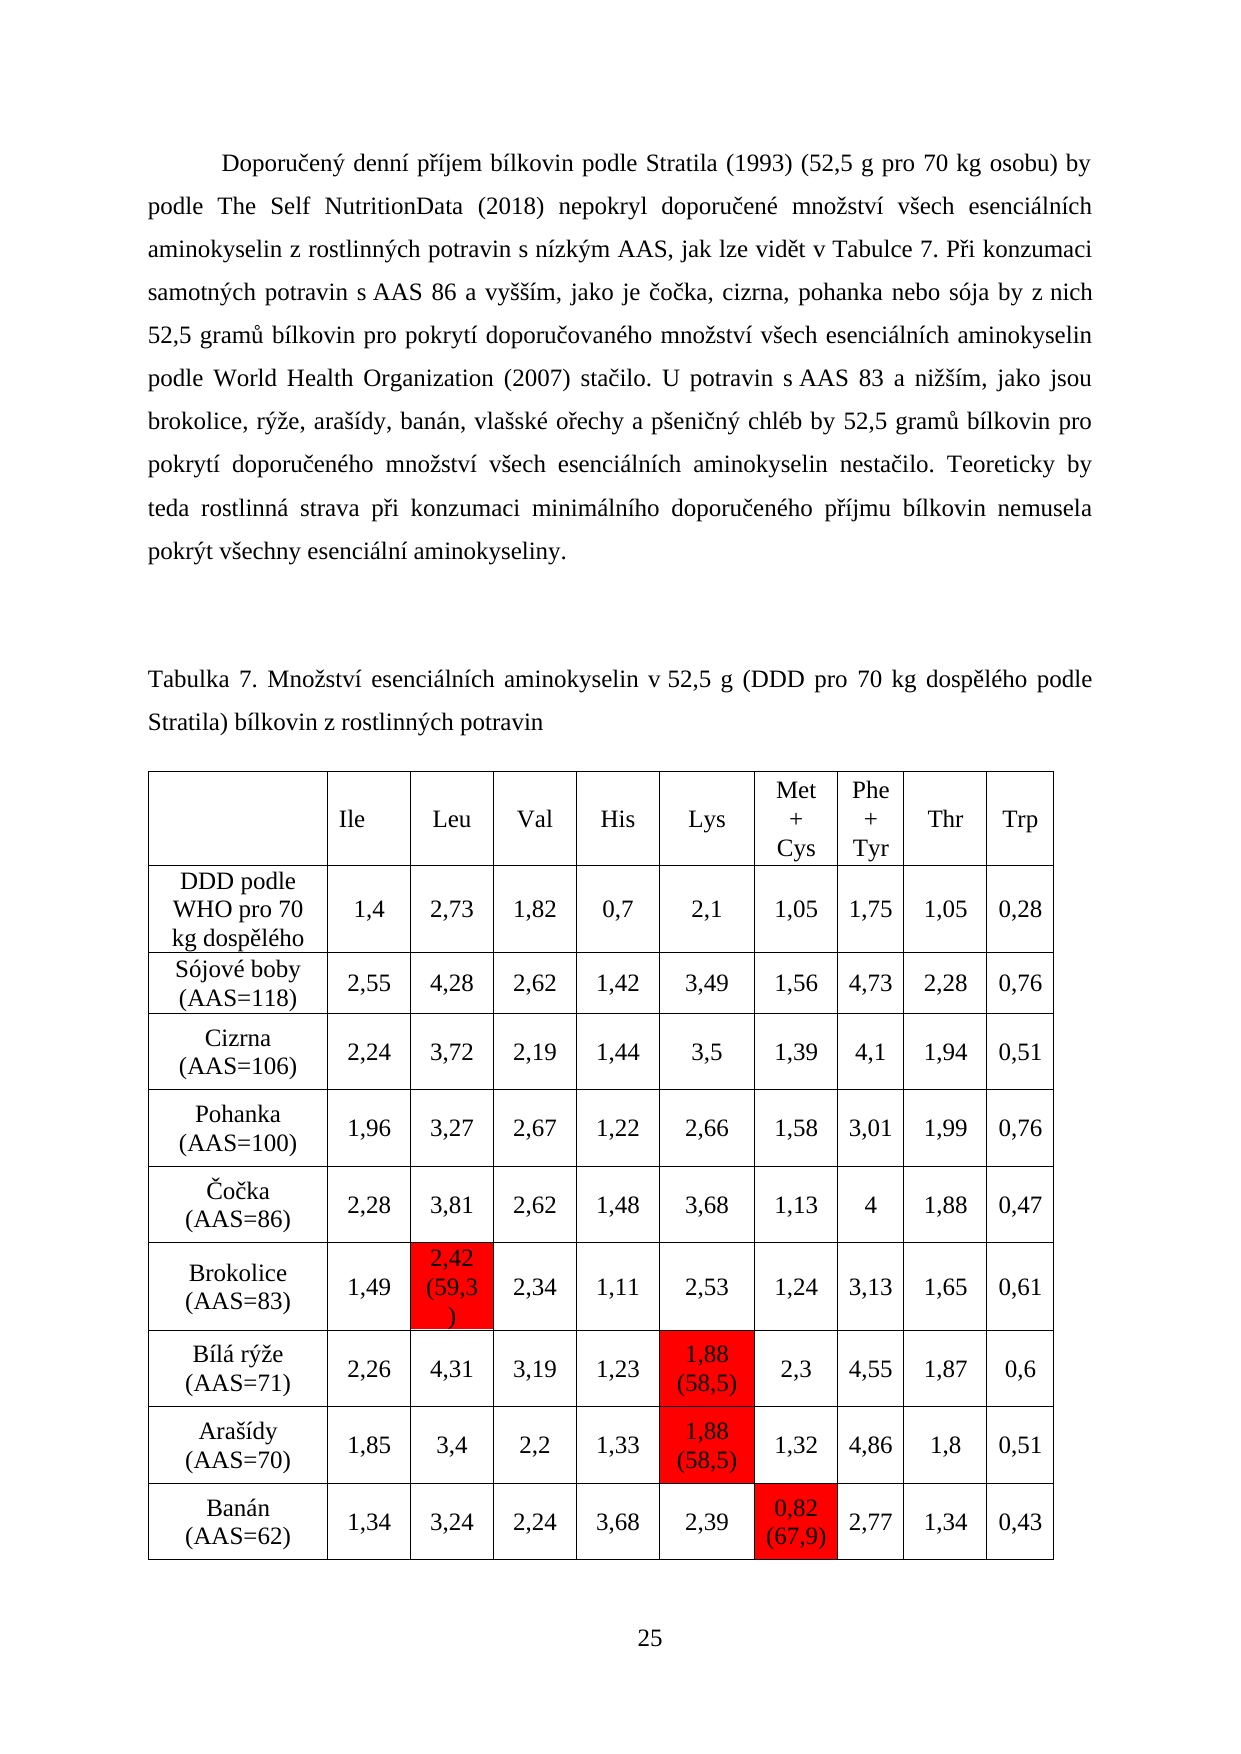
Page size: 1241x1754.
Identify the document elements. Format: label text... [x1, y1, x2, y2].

table_cell 3,01 [838, 1090, 903, 1166]
table_cell 4,73 [838, 953, 903, 1013]
table_cell 1,34 [328, 1484, 410, 1559]
table_cell Sójové boby (AAS=118) [149, 953, 327, 1013]
table_cell 1,05 [904, 866, 986, 952]
table_cell Bílá rýže (AAS=71) [149, 1331, 327, 1406]
table_cell 0,51 [987, 1407, 1053, 1483]
table_cell 4,55 [838, 1331, 903, 1406]
table_header Trp [987, 772, 1053, 865]
table_cell 1,87 [904, 1331, 986, 1406]
table_header Val [494, 772, 576, 865]
table_cell 1,82 [494, 866, 576, 952]
table_cell Banán (AAS=62) [149, 1484, 327, 1559]
table_cell 3,27 [411, 1090, 493, 1166]
table_cell 1,88 (58,5) [660, 1407, 754, 1483]
table_cell 0,47 [987, 1167, 1053, 1242]
table_cell 4,31 [411, 1331, 493, 1406]
table_cell 0,51 [987, 1014, 1053, 1089]
table_cell 4,86 [838, 1407, 903, 1483]
table_cell 3,68 [577, 1484, 659, 1559]
table_cell 1,88 [904, 1167, 986, 1242]
table_cell 2,42 (59,3) [411, 1243, 448, 1329]
table_cell 2,55 [328, 953, 410, 1013]
table_cell 2,42 (59,3) [456, 1243, 493, 1329]
table_cell 1,4 [328, 866, 410, 952]
table_cell 2,34 [494, 1243, 576, 1329]
table_cell 1,94 [904, 1014, 986, 1089]
table_cell 2,39 [660, 1484, 754, 1559]
table_cell Pohanka (AAS=100) [149, 1090, 327, 1166]
table_cell 2,2 [494, 1407, 576, 1483]
table_cell 1,8 [904, 1407, 986, 1483]
table_cell DDD podle WHO pro 70 kg dospělého [149, 866, 327, 952]
table_cell 1,32 [755, 1407, 837, 1483]
table_cell 3,24 [411, 1484, 493, 1559]
table_header Met + Cys [755, 772, 837, 865]
table_cell 4,28 [411, 953, 493, 1013]
table_cell 0,76 [987, 953, 1053, 1013]
table_cell 2,62 [494, 1167, 576, 1242]
table_cell 3,81 [411, 1167, 493, 1242]
table_header Phe + Tyr [838, 772, 903, 865]
table_cell 2,73 [411, 866, 493, 952]
table_cell 2,28 [904, 953, 986, 1013]
table_header [149, 772, 327, 865]
table_cell 1,58 [755, 1090, 837, 1166]
table_cell 2,53 [660, 1243, 754, 1329]
table_cell 2,28 [328, 1167, 410, 1242]
table_cell 1,13 [755, 1167, 837, 1242]
table_cell 1,56 [755, 953, 837, 1013]
table_cell 1,33 [577, 1407, 659, 1483]
table_cell 2,1 [660, 866, 754, 952]
table_cell 1,23 [577, 1331, 659, 1406]
table_header Lys [660, 772, 754, 865]
table_cell 1,44 [577, 1014, 659, 1089]
table_cell 3,13 [838, 1243, 903, 1329]
table_cell 3,4 [411, 1407, 493, 1483]
table_cell 2,24 [494, 1484, 576, 1559]
table_cell 4,1 [838, 1014, 903, 1089]
table_cell Brokolice (AAS=83) [149, 1243, 327, 1329]
table_cell 3,49 [660, 953, 754, 1013]
table_cell 3,19 [494, 1331, 576, 1406]
table_cell 1,85 [328, 1407, 410, 1483]
table_cell 3,68 [660, 1167, 754, 1242]
table_cell 1,39 [755, 1014, 837, 1089]
table_cell 0,6 [987, 1331, 1053, 1406]
table_cell 1,99 [904, 1090, 986, 1166]
table_cell Cizrna (AAS=106) [149, 1014, 327, 1089]
table_cell 0,61 [987, 1243, 1053, 1329]
table_cell 2,24 [328, 1014, 410, 1089]
table_header Leu [411, 772, 493, 865]
table_cell 1,22 [577, 1090, 659, 1166]
table_header His [577, 772, 659, 865]
text Tabulka 7. Množství esenciálních aminokyselin v 52,5 g (DDD pro 70 kg dospělého podle Stratila) bílkovin z rostlinných potravin [148, 664, 1093, 736]
table_cell 1,75 [838, 866, 903, 952]
table_cell 2,67 [494, 1090, 576, 1166]
table_cell 2,62 [494, 953, 576, 1013]
table_header Ile [328, 772, 410, 865]
table_cell 0,76 [987, 1090, 1053, 1166]
table_cell 1,65 [904, 1243, 986, 1329]
table_cell 3,5 [660, 1014, 754, 1089]
table_cell 1,88 (58,5) [660, 1331, 754, 1406]
table_cell 1,96 [328, 1090, 410, 1166]
table_cell 2,66 [660, 1090, 754, 1166]
table_cell 2,77 [838, 1484, 903, 1559]
table_cell 0,43 [987, 1484, 1053, 1559]
text Doporučený denní příjem bílkovin podle Stratila (1993) (52,5 g pro 70 kg osobu) by podle The Self NutritionData nepokryl doporučené množství všech esenciálních aminokyselin z rostlinných potravin s nízkým AAS, jak lze vidět v Tabulce 7. Při konzumaci samotných potravin s AAS 86 a vyšším, jako je čočka, cizrna, pohanka nebo sója by z nich 52,5 gramů bílkovin pro pokrytí doporučovaného množství všech esenciálních aminokyselin podle World Health Organization stačilo. U potravin s AAS 83 a nižším, jako jsou brokolice, rýže, arašídy, banán, vlašské ořechy a pšeničný chléb by 52,5 gramů bílkovin pro pokrytí doporučeného množství všech esenciálních aminokyselin nestačilo. Teoreticky by teda rostlinná strava při konzumaci minimálního doporučeného příjmu bílkovin nemusela pokrýt všechny esenciální aminokyseliny. [148, 148, 1093, 564]
table_cell 1,42 [577, 953, 659, 1013]
table_cell 3,72 [411, 1014, 493, 1089]
table_cell 0,7 [577, 866, 659, 952]
table_cell Čočka (AAS=86) [149, 1167, 327, 1242]
table_cell 1,49 [328, 1243, 410, 1329]
table_cell 2,26 [328, 1331, 410, 1406]
table_cell 1,24 [755, 1243, 837, 1329]
table_cell 4 [838, 1167, 903, 1242]
table_cell 0,28 [987, 866, 1053, 952]
table_cell 1,34 [904, 1484, 986, 1559]
table_cell 2,3 [755, 1331, 837, 1406]
table_cell 1,48 [577, 1167, 659, 1242]
table_cell 0,82 (67,9) [755, 1484, 837, 1559]
table_cell Arašídy (AAS=70) [149, 1407, 327, 1483]
table_header Thr [904, 772, 986, 865]
table_cell 1,11 [577, 1243, 659, 1329]
table_cell 2,19 [494, 1014, 576, 1089]
table_cell 1,05 [755, 866, 837, 952]
